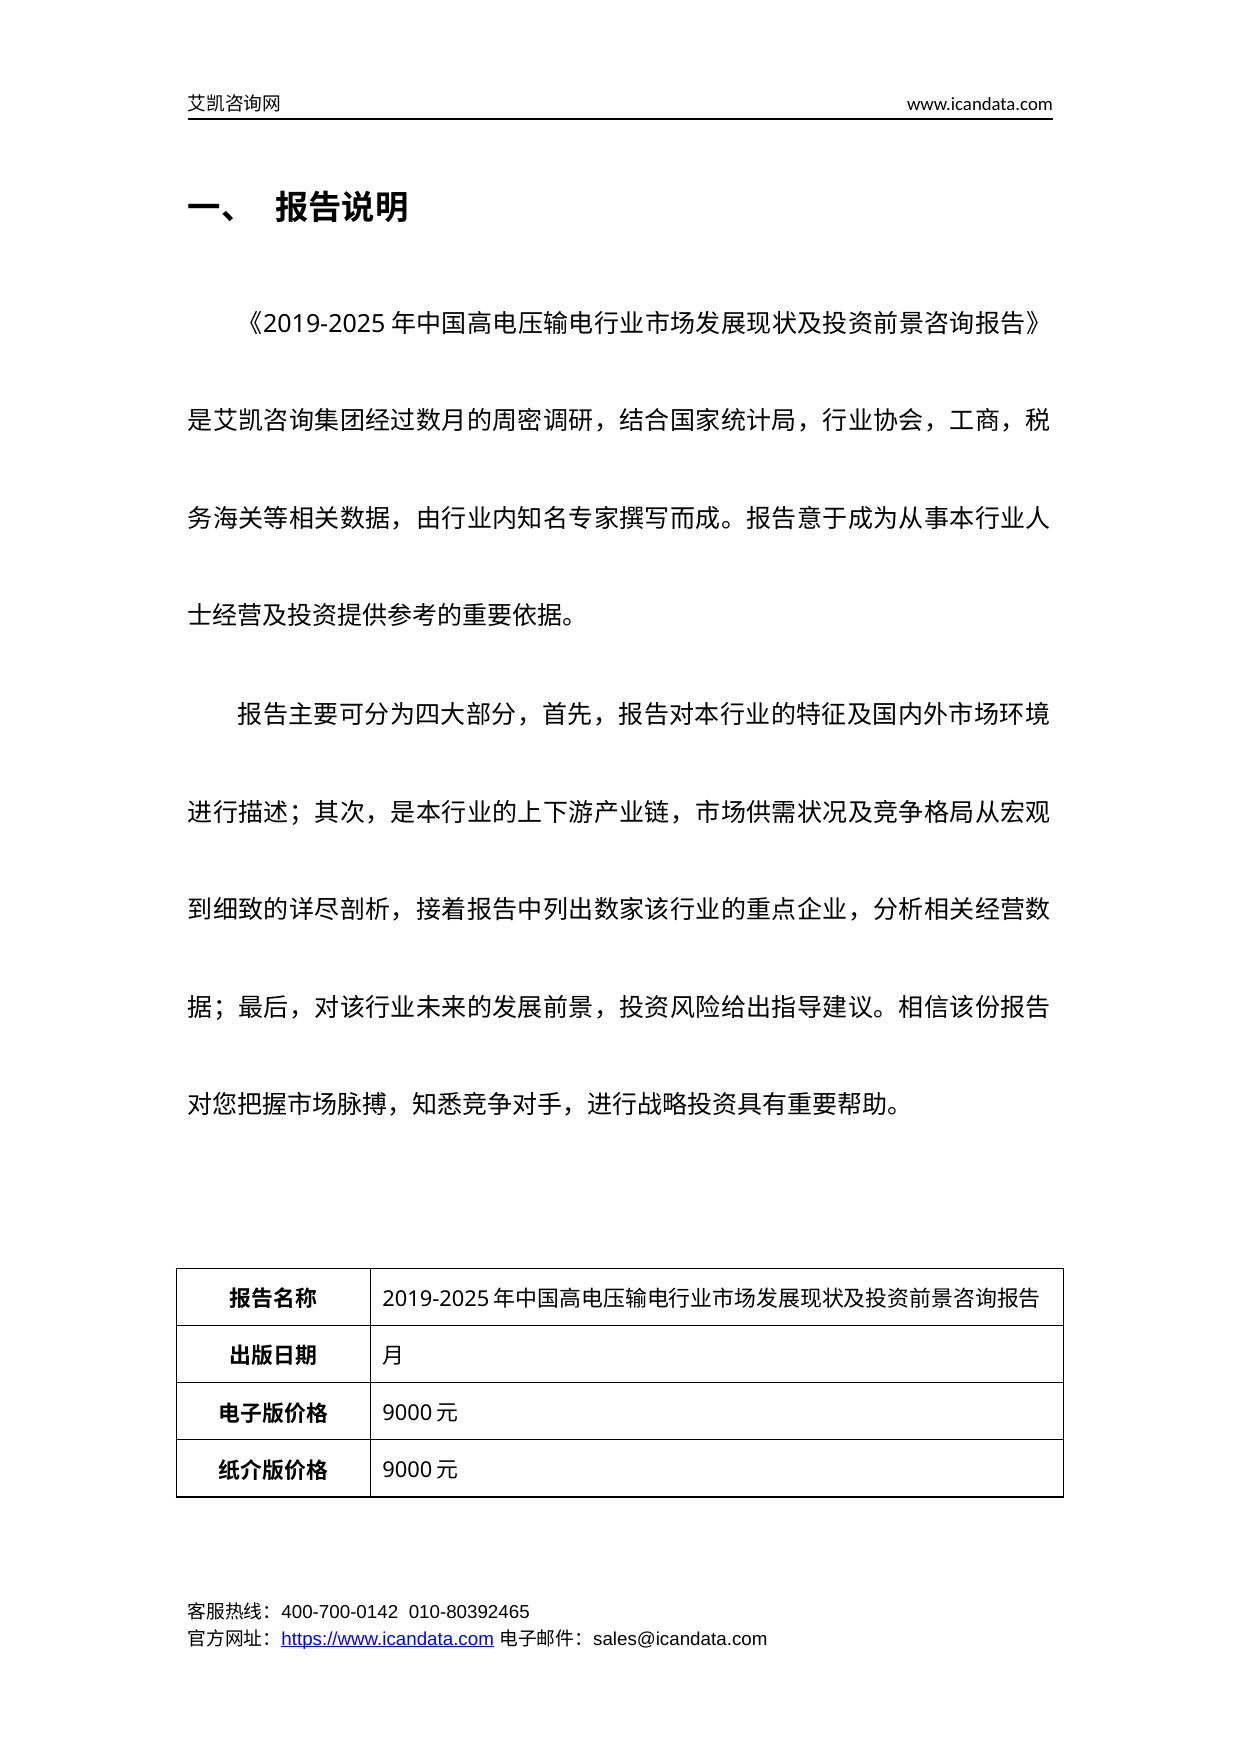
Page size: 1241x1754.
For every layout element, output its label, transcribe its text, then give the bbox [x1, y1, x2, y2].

text 《2019-2025年中国高电压输电行业市场发展现状及投资前景咨询报告》是艾凯咨询集团经过数月的周密调研，结合国家统计局，行业协会，工商，税务海关等相关数据，由行业内知名专家撰写而成。报告意于成为从事本行业人士经营及投资提供参考的重要依据。 [187, 289, 1053, 646]
table_cell 月 [371, 1326, 1063, 1382]
table_header 2019-2025年中国高电压输电行业市场发展现状及投资前景咨询报告 [371, 1269, 1063, 1325]
table_cell 9000元 [371, 1440, 1063, 1496]
table_cell 9000元 [371, 1383, 1063, 1439]
table_cell 纸介版价格 [177, 1440, 370, 1496]
table_cell 出版日期 [177, 1326, 370, 1382]
text 报告主要可分为四大部分，首先，报告对本行业的特征及国内外市场环境进行描述；其次，是本行业的上下游产业链，市场供需状况及竞争格局从宏观到细致的详尽剖析，接着报告中列出数家该行业的重点企业，分析相关经营数据；最后，对该行业未来的发展前景，投资风险给出指导建议。相信该份报告对您把握市场脉搏，知悉竞争对手，进行战略投资具有重要帮助。 [187, 681, 1053, 1136]
table_cell 电子版价格 [177, 1383, 370, 1439]
subtitle 报告说明 [187, 172, 1053, 237]
table_header 报告名称 [177, 1269, 370, 1325]
